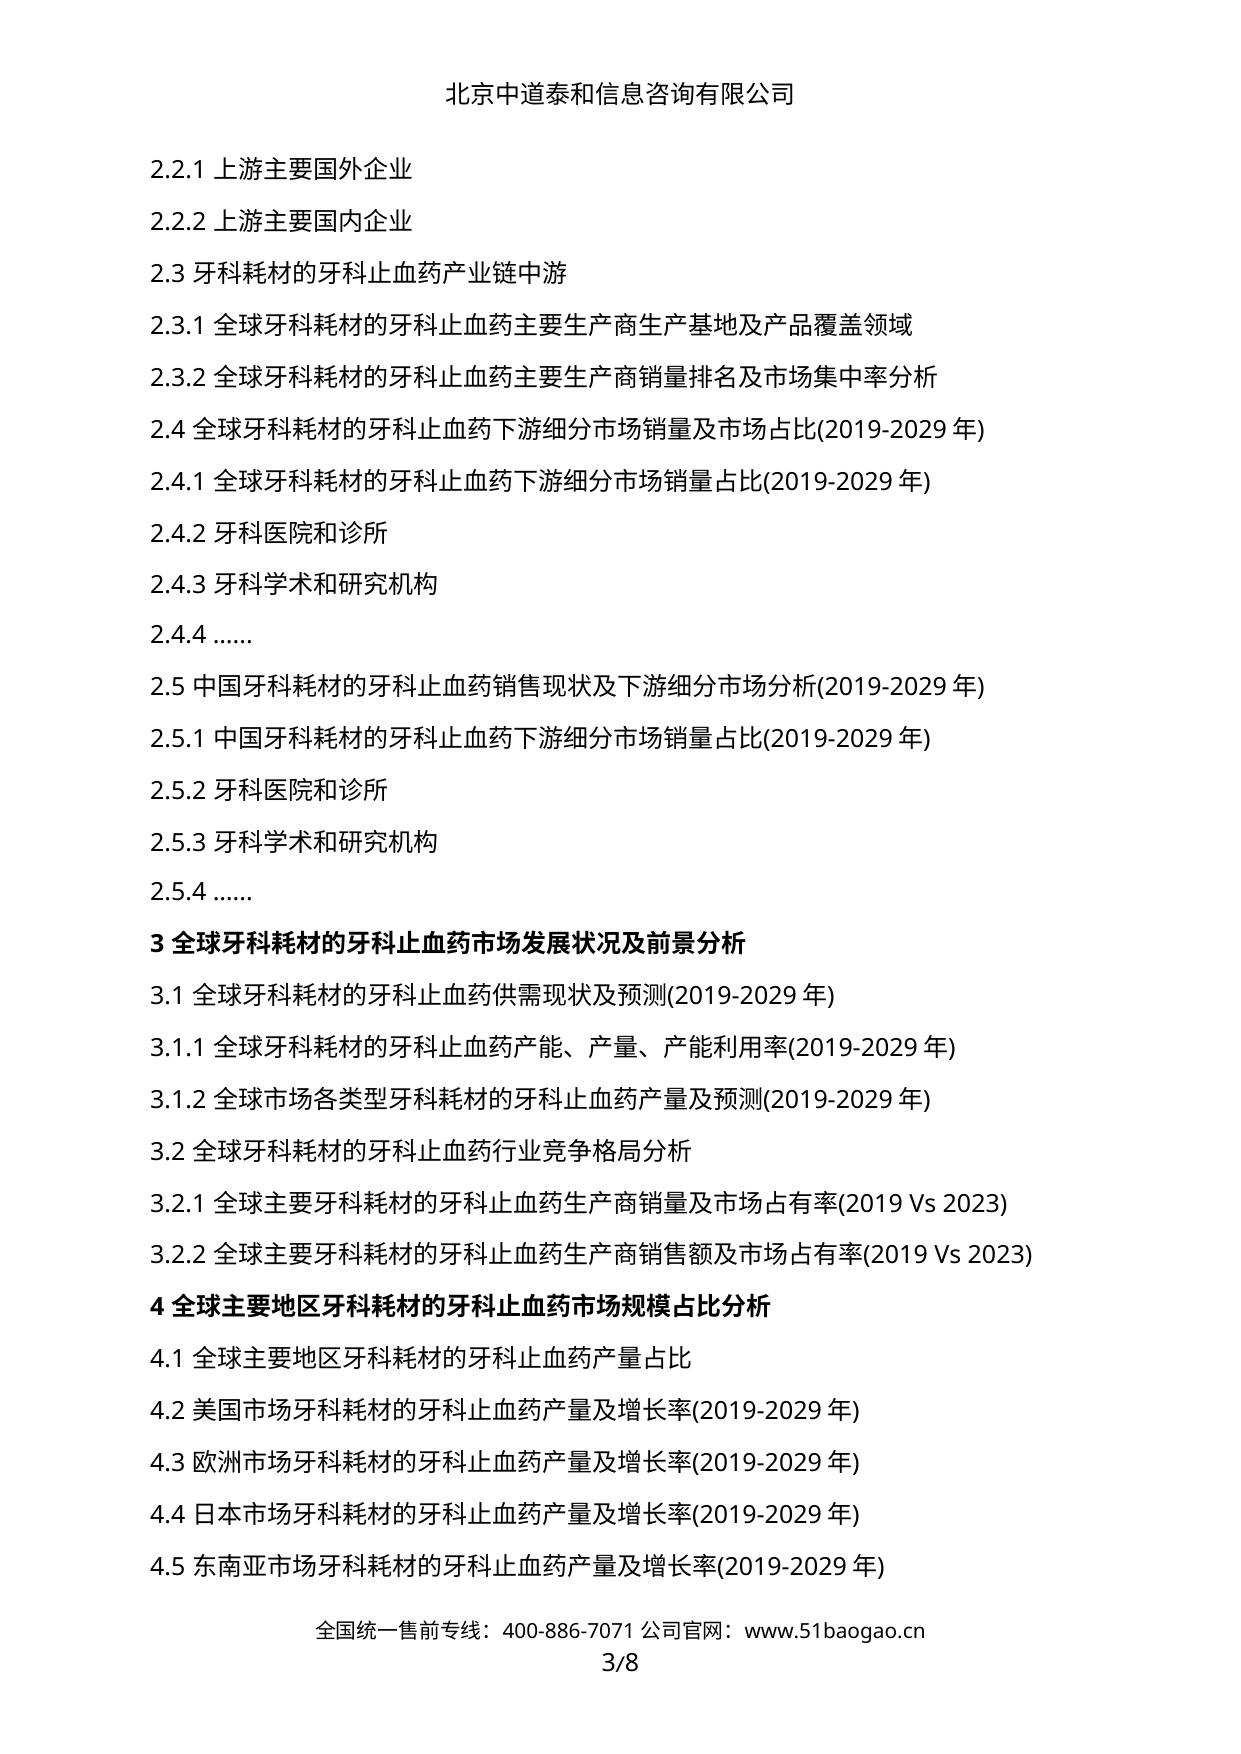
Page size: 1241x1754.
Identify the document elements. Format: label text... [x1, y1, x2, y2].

text 2.2.2 上游主要国内企业 [150, 202, 1090, 238]
text 4.4 日本市场牙科耗材的牙科止血药产量及增长率(2019-2029年) [150, 1494, 1090, 1531]
text 2.3.1 全球牙科耗材的牙科止血药主要生产商生产基地及产品覆盖领域 [150, 306, 1090, 342]
text 3.1 全球牙科耗材的牙科止血药供需现状及预测(2019-2029年) [150, 976, 1090, 1012]
text 2.5.2 牙科医院和诊所 [150, 770, 1090, 807]
text 3.2.1 全球主要牙科耗材的牙科止血药生产商销量及市场占有率(2019 Vs 2023) [150, 1183, 1090, 1219]
text 2.3.2 全球牙科耗材的牙科止血药主要生产商销量排名及市场集中率分析 [150, 357, 1090, 394]
text 2.3 牙科耗材的牙科止血药产业链中游 [150, 254, 1090, 290]
text 2.5.1 中国牙科耗材的牙科止血药下游细分市场销量占比(2019-2029年) [150, 718, 1090, 755]
text 2.4.2 牙科医院和诊所 [150, 513, 1090, 549]
text 3.1.1 全球牙科耗材的牙科止血药产能、产量、产能利用率(2019-2029年) [150, 1027, 1090, 1064]
text 2.4 全球牙科耗材的牙科止血药下游细分市场销量及市场占比(2019-2029年) [150, 409, 1090, 446]
text 2.4.3 牙科学术和研究机构 [150, 565, 1090, 601]
text 2.2.1 上游主要国外企业 [150, 150, 1090, 186]
text 4.2 美国市场牙科耗材的牙科止血药产量及增长率(2019-2029年) [150, 1391, 1090, 1427]
text 2.4.4 …... [150, 617, 1090, 651]
text 4.5 东南亚市场牙科耗材的牙科止血药产量及增长率(2019-2029年) [150, 1546, 1090, 1582]
text 2.5 中国牙科耗材的牙科止血药销售现状及下游细分市场分析(2019-2029年) [150, 667, 1090, 703]
text 3 全球牙科耗材的牙科止血药市场发展状况及前景分析 [150, 924, 1090, 960]
text 4 全球主要地区牙科耗材的牙科止血药市场规模占比分析 [150, 1287, 1090, 1323]
text 3.1.2 全球市场各类型牙科耗材的牙科止血药产量及预测(2019-2029年) [150, 1079, 1090, 1116]
text 2.5.3 牙科学术和研究机构 [150, 822, 1090, 858]
text 4.3 欧洲市场牙科耗材的牙科止血药产量及增长率(2019-2029年) [150, 1442, 1090, 1479]
text 3.2.2 全球主要牙科耗材的牙科止血药生产商销售额及市场占有率(2019 Vs 2023) [150, 1235, 1090, 1271]
text 2.4.1 全球牙科耗材的牙科止血药下游细分市场销量占比(2019-2029年) [150, 461, 1090, 497]
text 4.1 全球主要地区牙科耗材的牙科止血药产量占比 [150, 1339, 1090, 1375]
text 3.2 全球牙科耗材的牙科止血药行业竞争格局分析 [150, 1131, 1090, 1167]
text 2.5.4 …... [150, 874, 1090, 908]
